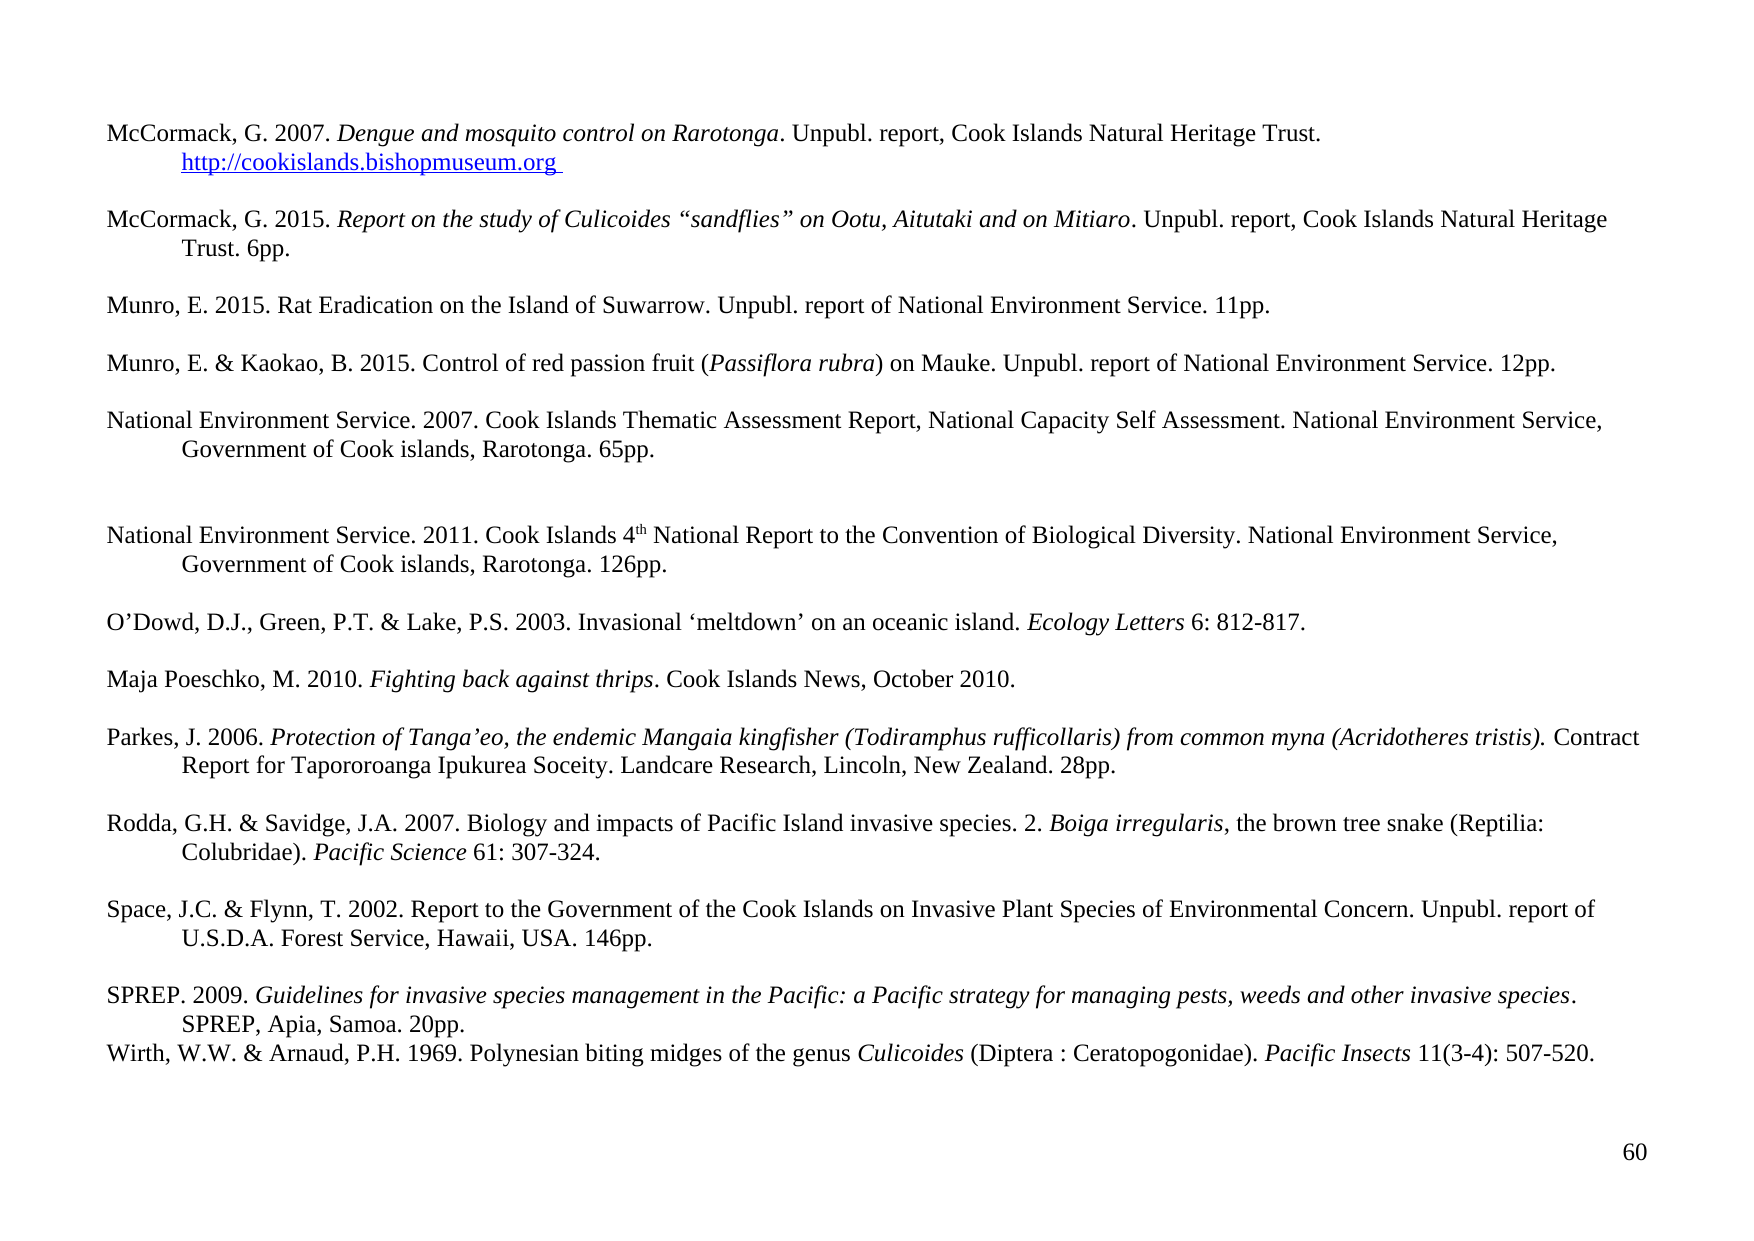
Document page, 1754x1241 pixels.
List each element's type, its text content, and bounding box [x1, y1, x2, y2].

text National Environment Service. 2011. Cook Islands 4th National Report to the Convention of Biological Diversity. National Environment Service, Government of Cook islands, Rarotonga. 126pp. [106, 521, 1648, 578]
text Space, J.C. & Flynn, T. 2002. Report to the Government of the Cook Islands on Invasive Plant Species of Environmental Concern. Unpubl. report of U.S.D.A. Forest Service, Hawaii, USA. 146pp. [106, 894, 1648, 952]
text Maja Poeschko, M. 2010. Fighting back against thrips. Cook Islands News, October 2010. [106, 664, 1648, 693]
text Munro, E. 2015. Rat Eradication on the Island of Suwarrow. Unpubl. report of National Environment Service. 11pp. [106, 291, 1648, 319]
text Parkes, J. 2006. Protection of Tanga’eo, the endemic Mangaia kingfisher (Todiramphus rufficollaris) from common myna (Acridotheres tristis). Contract Report for Tapororoanga Ipukurea Soceity. Landcare Research, Lincoln, New Zealand. 28pp. [106, 722, 1648, 779]
text Rodda, G.H. & Savidge, J.A. 2007. Biology and impacts of Pacific Island invasive species. 2. Boiga irregularis, the brown tree snake (Reptilia: Colubridae). Pacific Science 61: 307-324. [106, 808, 1648, 866]
text McCormack, G. 2015. Report on the study of Culicoides “sandflies” on Ootu, Aitutaki and on Mitiaro. Unpubl. report, Cook Islands Natural Heritage Trust. 6pp. [106, 204, 1648, 262]
text SPREP. 2009. Guidelines for invasive species management in the Pacific: a Pacific strategy for managing pests, weeds and other invasive species. SPREP, Apia, Samoa. 20pp. [106, 981, 1648, 1038]
text O’Dowd, D.J., Green, P.T. & Lake, P.S. 2003. Invasional ‘meltdown’ on an oceanic island. Ecology Letters 6: 812-817. [106, 607, 1648, 636]
text Munro, E. & Kaokao, B. 2015. Control of red passion fruit (Passiflora rubra) on Mauke. Unpubl. report of National Environment Service. 12pp. [106, 348, 1648, 377]
text McCormack, G. 2007. Dengue and mosquito control on Rarotonga. Unpubl. report, Cook Islands Natural Heritage Trust. http://cookislands.bishopmuseum.org [106, 118, 1648, 176]
text National Environment Service. 2007. Cook Islands Thematic Assessment Report, National Capacity Self Assessment. National Environment Service, Government of Cook islands, Rarotonga. 65pp. [106, 406, 1648, 463]
text Wirth, W.W. & Arnaud, P.H. 1969. Polynesian biting midges of the genus Culicoides (Diptera : Ceratopogonidae). Pacific Insects 11(3-4): 507-520. [106, 1038, 1648, 1067]
